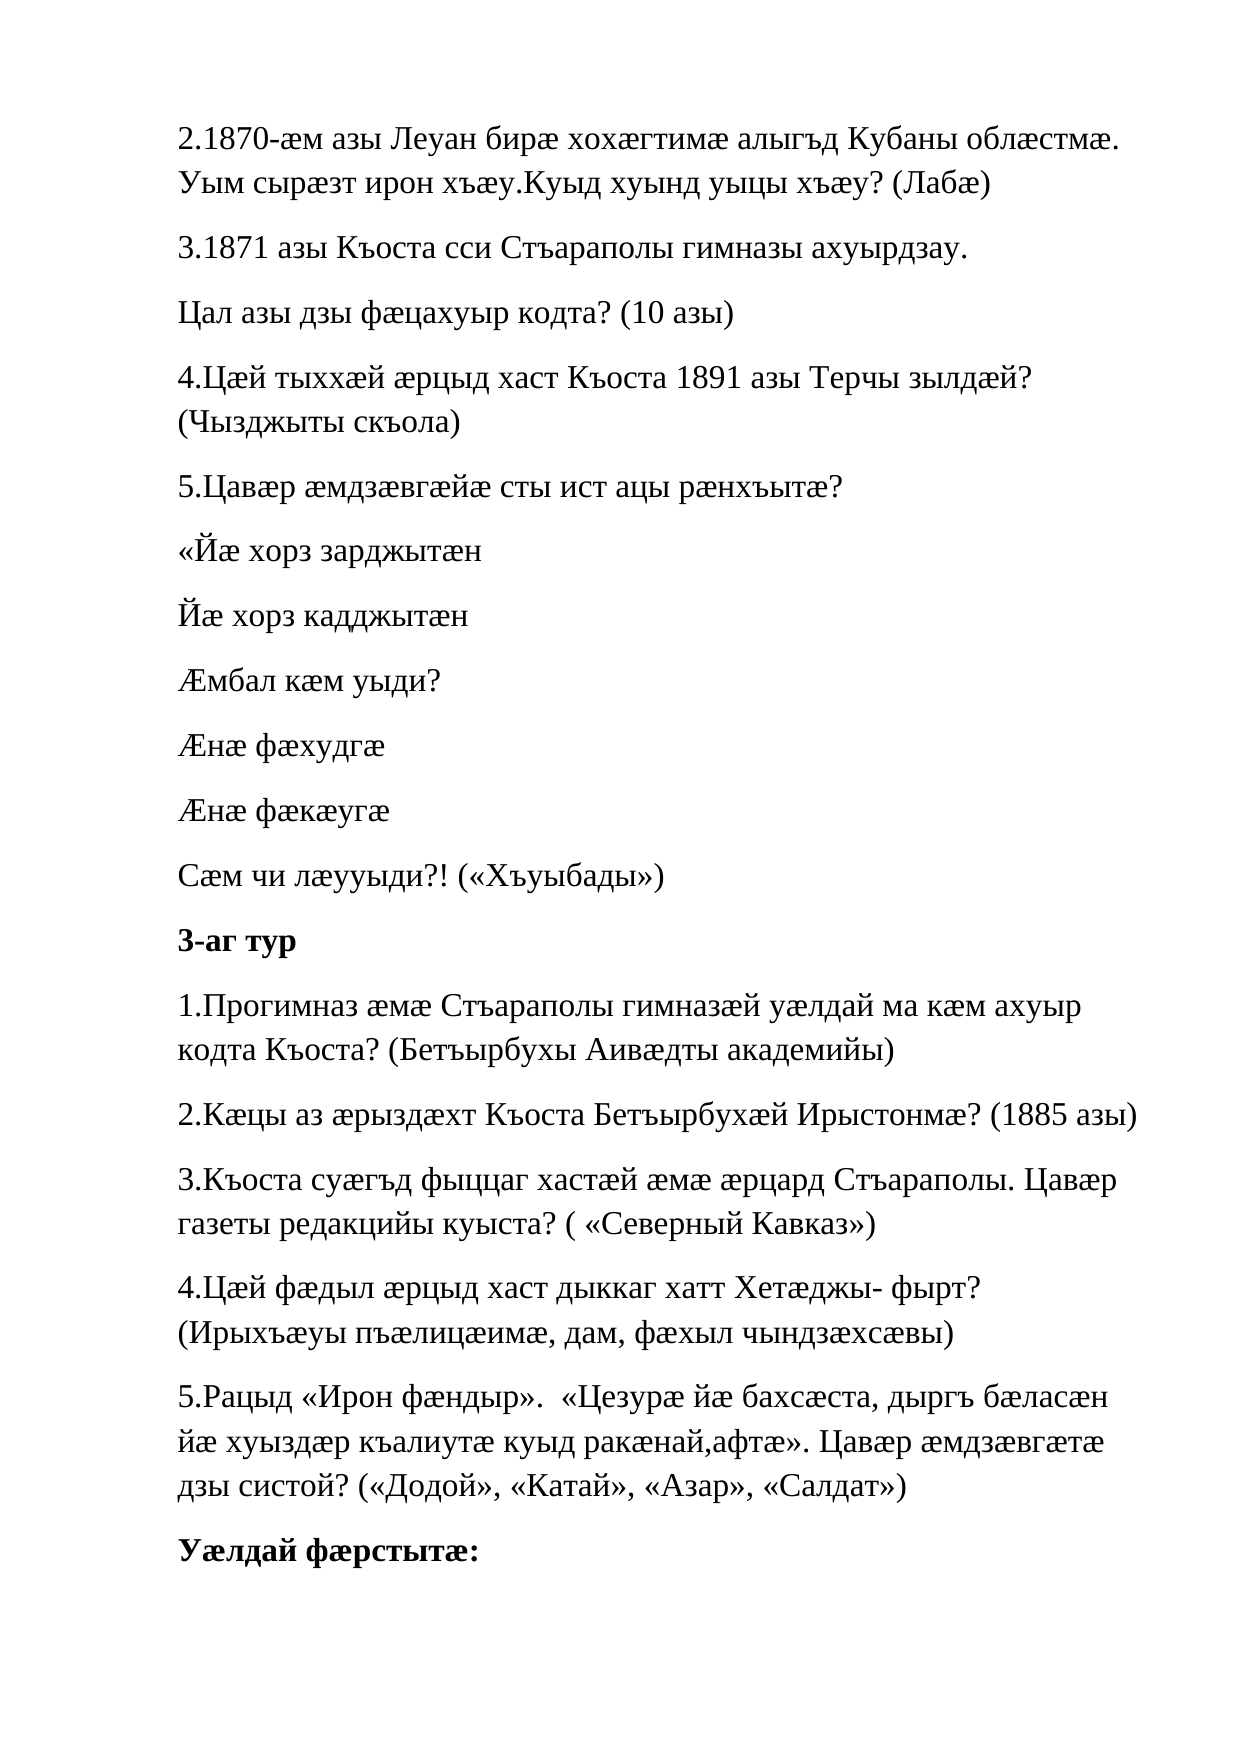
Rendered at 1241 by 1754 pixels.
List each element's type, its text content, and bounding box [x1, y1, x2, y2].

text Ӕнӕ фӕхудгӕ [177, 725, 1152, 764]
text Цал азы дзы фӕцахуыр кодта? (10 азы) [177, 292, 1152, 330]
text Сӕм чи лӕууыди?! («Хъуыбады») [177, 855, 1152, 893]
text 3.Къоста суӕгъд фыццаг хастӕй ӕмӕ ӕрцард Стъараполы. Цавӕр газеты редакцийы куыста? ( «Северный Кавказ») [177, 1159, 1152, 1241]
text 4.Цӕй фӕдыл ӕрцыд хаст дыккаг хатт Хетӕджы- фырт? (Ирыхъӕуы пъӕлицӕимӕ, дам, фӕхыл чындзӕхсӕвы) [177, 1268, 1152, 1350]
text 1.Прогимназ ӕмӕ Стъараполы гимназӕй уӕлдай ма кӕм ахуыр кодта Къоста? (Бетъырбухы Аивӕдты академийы) [177, 985, 1152, 1067]
text Уӕлдай фӕрстытӕ: [177, 1530, 1152, 1568]
text Ӕнӕ фӕкӕугӕ [177, 790, 1152, 829]
text 4.Цӕй тыххӕй ӕрцыд хаст Къоста 1891 азы Терчы зылдӕй? (Чызджыты скъола) [177, 357, 1152, 439]
text 3-аг тур [177, 920, 1152, 958]
text «Йӕ хорз зарджытӕн [177, 531, 1152, 569]
text Ӕмбал кӕм уыди? [177, 661, 1152, 699]
text 2.Кӕцы аз ӕрыздӕхт Къоста Бетъырбухӕй Ирыстонмӕ? (1885 азы) [177, 1094, 1152, 1132]
text 5.Цавӕр ӕмдзӕвгӕйӕ сты ист ацы рӕнхъытӕ? [177, 466, 1152, 504]
text Йӕ хорз кадджытӕн [177, 596, 1152, 634]
text 5.Рацыд «Ирон фӕндыр». «Цезурӕ йӕ бахсӕста, дыргъ бӕласӕн йӕ хуыздӕр къалиутӕ куыд ракӕнай,афтӕ». Цавӕр ӕмдзӕвгӕтӕ дзы систой? («Додой», «Катай», «Азар», «Салдат») [177, 1377, 1152, 1503]
text 3.1871 азы Къоста сси Стъараполы гимназы ахуырдзау. [177, 227, 1152, 265]
text 2.1870-ӕм азы Леуан бирӕ хохӕгтимӕ алыгъд Кубаны облӕстмӕ. Уым сырӕзт ирон хъӕу.Куыд хуынд уыцы хъӕу? (Лабӕ) [177, 118, 1152, 201]
